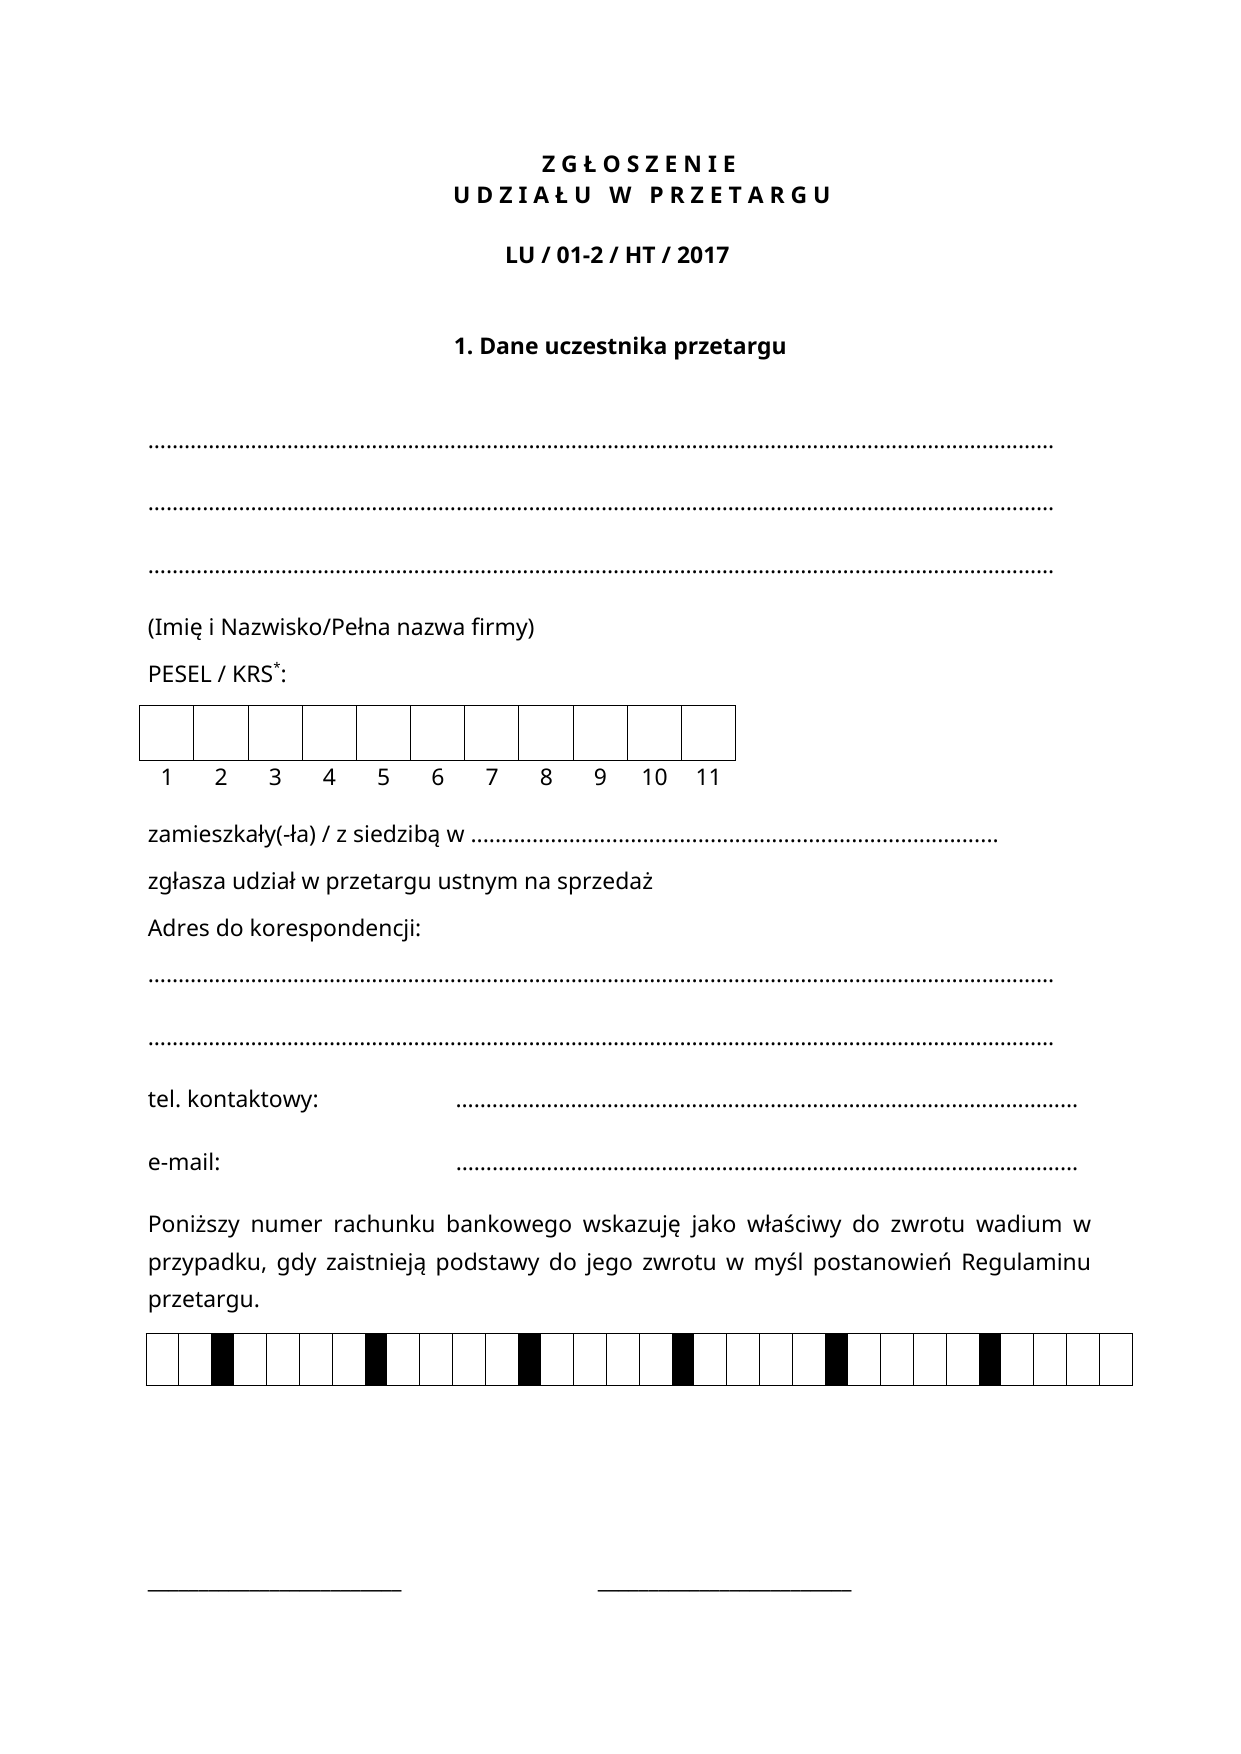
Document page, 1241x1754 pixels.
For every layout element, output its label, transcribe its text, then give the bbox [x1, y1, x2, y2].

table_header [387, 1334, 419, 1385]
table_header [673, 1334, 693, 1385]
table_cell 4 [302, 761, 356, 802]
table_header [194, 706, 248, 760]
table_cell 9 [573, 761, 627, 802]
table_header [234, 1334, 266, 1385]
table_header [793, 1334, 825, 1385]
text U D Z I A Ł U W P R Z E T A R G U [185, 179, 1093, 239]
table_header [914, 1334, 946, 1385]
table_header [1067, 1334, 1099, 1385]
table_header [357, 706, 410, 760]
table_header [519, 1334, 540, 1385]
table_header [140, 706, 193, 760]
text e-mail: …….…………………………………………………………………………………… [148, 1146, 1093, 1177]
table_header [1100, 1334, 1132, 1385]
table_header [1001, 1334, 1033, 1385]
text Z G Ł O S Z E N I E [185, 148, 1093, 179]
table_cell 11 [681, 761, 736, 802]
table_header [682, 706, 735, 760]
table_cell 8 [519, 761, 573, 802]
text (Imię i Nazwisko/Pełna nazwa firmy) [148, 611, 1093, 643]
table_header [486, 1334, 518, 1385]
table_header [333, 1334, 365, 1385]
text tel. kontaktowy: …….…………………………………………………………………………………… [148, 1083, 1093, 1114]
list Poniższy numer rachunku bankowego wskazuję jako właściwy do zwrotu wadium w przypadku, gdy zaistnieją podstawy do jego zwrotu w myśl postanowień Regulaminu przetargu. [148, 1208, 1093, 1314]
text LU / 01-2 / HT / 2017 [148, 239, 1093, 299]
table_cell 10 [627, 761, 681, 802]
table_cell 1 [140, 761, 194, 802]
text …………………………………………………………………………………………………………………………………… [148, 424, 1093, 455]
text PESEL / KRS*: [148, 658, 1093, 689]
table_cell 6 [411, 761, 465, 802]
table_header [249, 706, 302, 760]
table_header [303, 706, 356, 760]
table_header [147, 1334, 178, 1385]
table_header [519, 706, 573, 760]
table_header [212, 1334, 233, 1385]
table_header [628, 706, 681, 760]
text …………………………………………………………………………………………………………………………………… [148, 486, 1093, 518]
table_cell 7 [465, 761, 519, 802]
table_header [607, 1334, 639, 1385]
table_cell 3 [248, 761, 302, 802]
table_header [760, 1334, 792, 1385]
text Adres do korespondencji: [148, 911, 1093, 943]
text …………………………………………………………………………………………………………………………………… [148, 1021, 1093, 1052]
table_header [980, 1334, 1000, 1385]
table_cell 2 [194, 761, 248, 802]
table_header [694, 1334, 726, 1385]
text zamieszkały(-ła) / z siedzibą w ...................................................................................... [148, 705, 1093, 849]
table_header [1034, 1334, 1066, 1385]
table_header [947, 1334, 979, 1385]
table_header [267, 1334, 299, 1385]
table_header [640, 1334, 672, 1385]
table_header [826, 1334, 847, 1385]
table_header [727, 1334, 759, 1385]
table_cell 5 [356, 761, 411, 802]
text 1. Dane uczestnika przetargu [148, 330, 1093, 361]
text zgłasza udział w przetargu ustnym na sprzedaż [148, 864, 1093, 896]
table_header [453, 1334, 485, 1385]
table_header [366, 1334, 386, 1385]
table_header [420, 1334, 452, 1385]
table_header [411, 706, 464, 760]
table_header [541, 1334, 573, 1385]
text _________________________ _________________________ [148, 1564, 1093, 1595]
text …………………………………………………………………………………………………………………………………… [148, 549, 1093, 580]
table_header [574, 1334, 606, 1385]
table_header [300, 1334, 332, 1385]
table_header [848, 1334, 880, 1385]
text …………………………………………………………………………………………………………………………………… [148, 958, 1093, 989]
table_header [881, 1334, 913, 1385]
table_header [179, 1334, 211, 1385]
table_header [465, 706, 518, 760]
table_header [574, 706, 627, 760]
